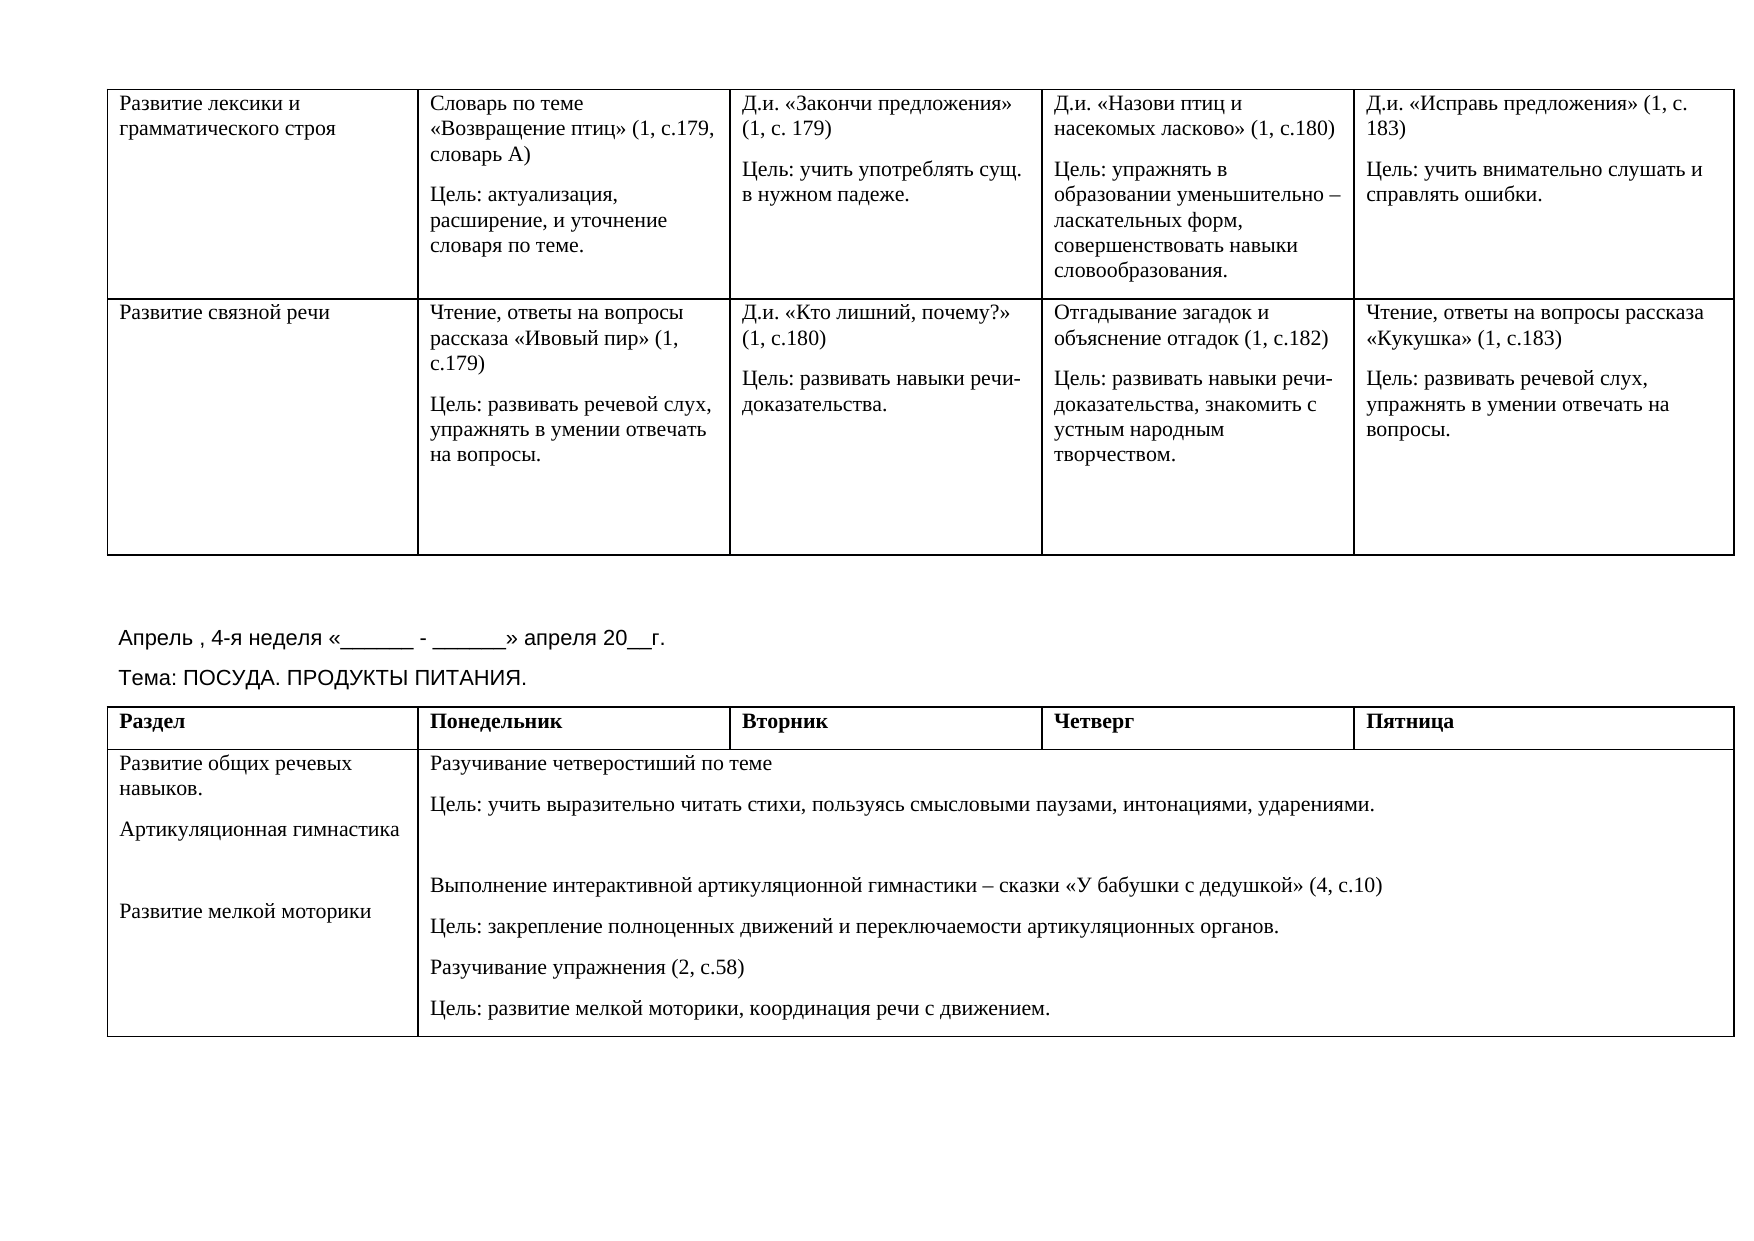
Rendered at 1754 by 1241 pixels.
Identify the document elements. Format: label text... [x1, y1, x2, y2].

table_cell Д.и. «Закончи предложения» (1, с. 179) Цель: учить употреблять сущ. в нужном падеже. [731, 90, 1041, 298]
text Тема: ПОСУДА. ПРОДУКТЫ ПИТАНИЯ. [118, 665, 1636, 690]
table_cell Разучивание четверостиший по теме Цель: учить выразительно читать стихи, пользуясь смысловыми паузами, интонациями, ударениями. Выполнение интерактивной артикуляционной гимнастики – сказки «У бабушки с дедушкой» (4, с.10) Цель: закрепление полноценных движений и переключаемости артикуляционных органов. Разучивание упражнения (2, с.58) Цель: развитие мелкой моторики, координация речи с движением. [419, 750, 1733, 1036]
table_cell Чтение, ответы на вопросы рассказа «Ивовый пир» (1, с.179) Цель: развивать речевой слух, упражнять в умении отвечать на вопросы. [419, 300, 729, 554]
table_header Четверг [1043, 708, 1353, 748]
table_cell Д.и. «Кто лишний, почему?» (1, с.180) Цель: развивать навыки речи-доказательства. [731, 300, 1041, 554]
table_header Пятница [1355, 708, 1733, 748]
table_cell Развитие общих речевых навыков. Артикуляционная гимнастика Развитие мелкой моторики [108, 750, 417, 1036]
table_header Вторник [731, 708, 1041, 748]
table_cell Д.и. «Назови птиц и насекомых ласково» (1, с.180) Цель: упражнять в образовании уменьшительно – ласкательных форм, совершенствовать навыки словообразования. [1043, 90, 1353, 298]
table_cell Чтение, ответы на вопросы рассказа «Кукушка» (1, с.183) Цель: развивать речевой слух, упражнять в умении отвечать на вопросы. [1355, 300, 1733, 554]
text Апрель , 4-я неделя «______ - ______» апреля 20__г. [118, 624, 1636, 649]
table_cell Словарь по теме «Возвращение птиц» (1, с.179, словарь А) Цель: актуализация, расширение, и уточнение словаря по теме. [419, 90, 729, 298]
table_header Понедельник [419, 708, 729, 748]
table_header Раздел [108, 708, 417, 748]
table_cell Д.и. «Исправь предложения» (1, с. 183) Цель: учить внимательно слушать и справлять ошибки. [1355, 90, 1733, 298]
table_cell Развитие связной речи [108, 300, 417, 554]
table_cell Развитие лексики и грамматического строя [108, 90, 417, 298]
table_cell Отгадывание загадок и объяснение отгадок (1, с.182) Цель: развивать навыки речи-доказательства, знакомить с устным народным творчеством. [1043, 300, 1353, 554]
